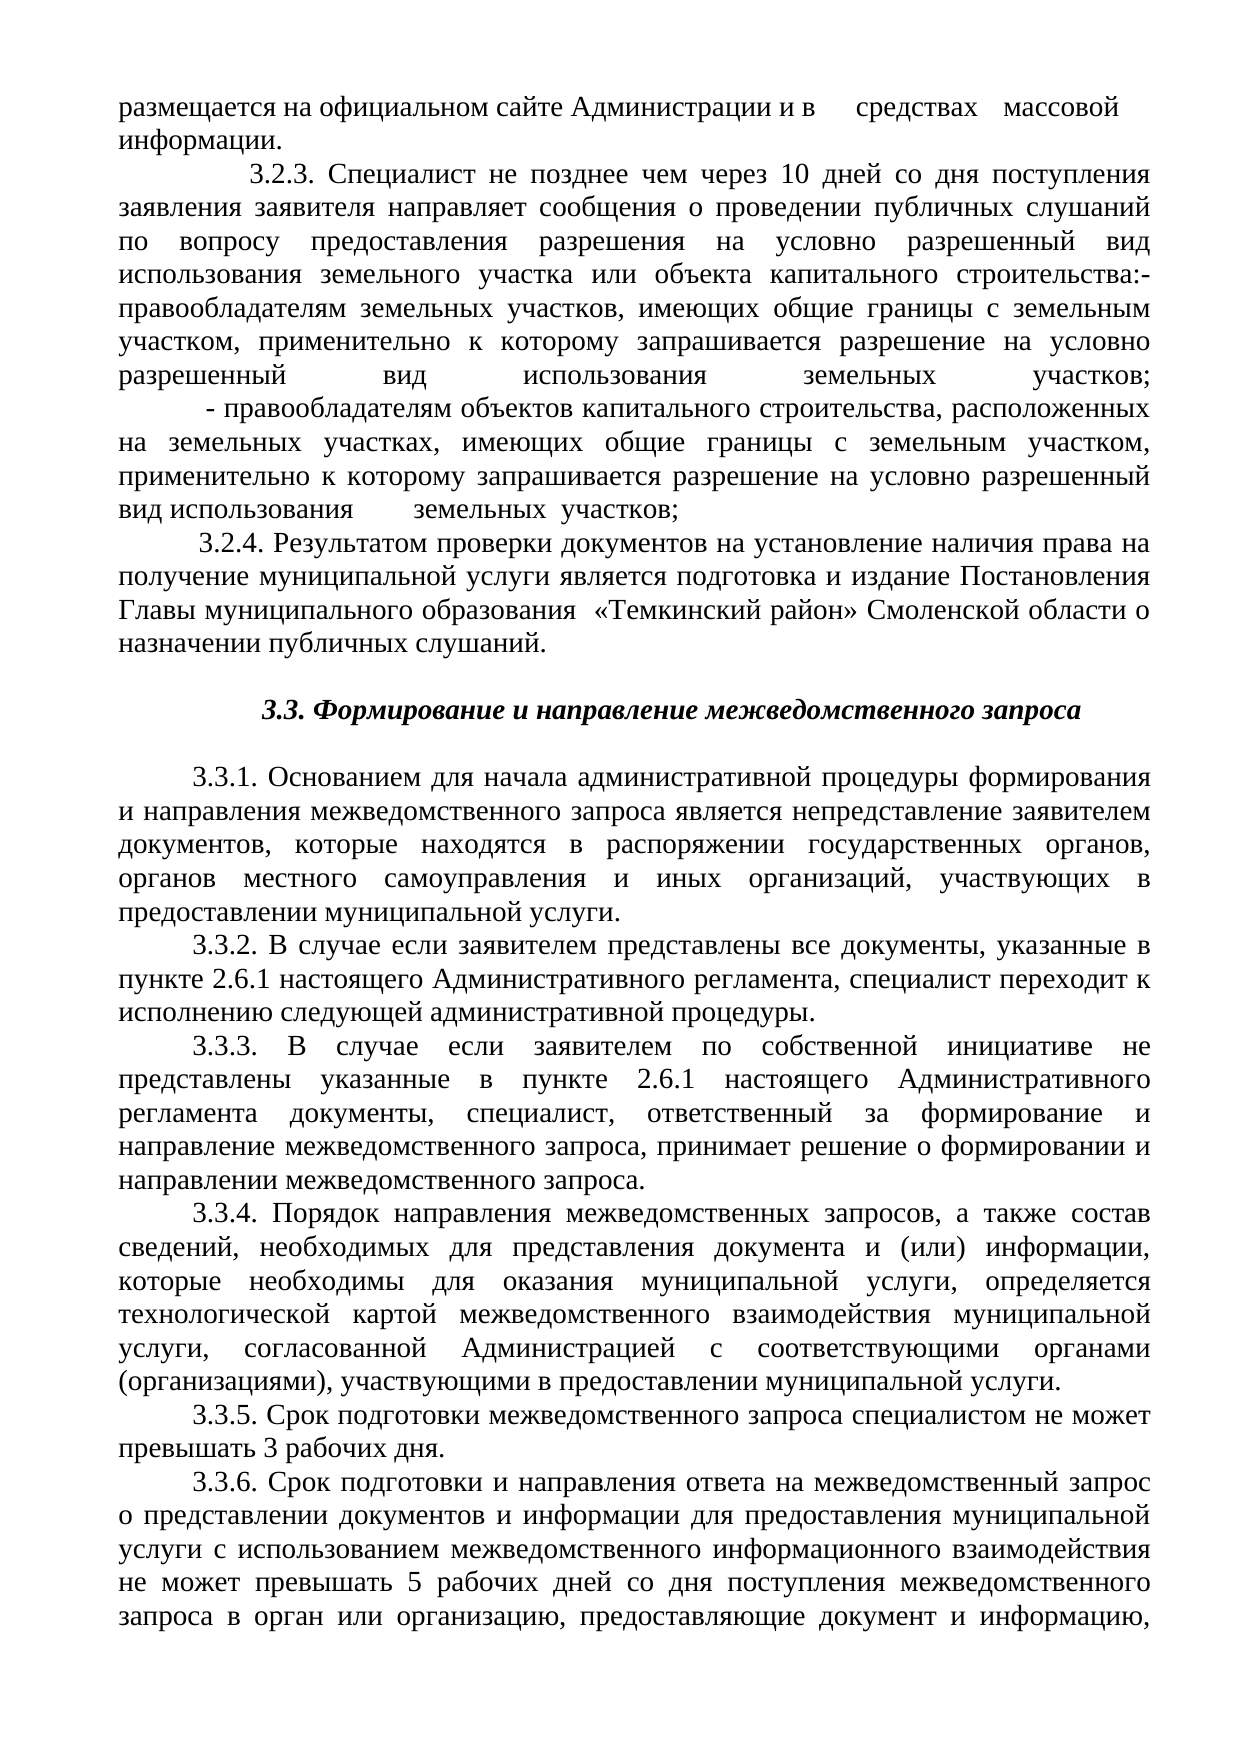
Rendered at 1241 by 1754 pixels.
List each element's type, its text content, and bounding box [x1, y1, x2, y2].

text 3.3.2. В случае если заявителем представлены все документы, указанные в пункте 2.6.1 настоящего Административного регламента, специалист переходит к исполнению следующей административной процедуры. [118, 927, 1152, 1028]
text 3.3.4. Порядок направления межведомственных запросов, а также состав сведений, необходимых для представления документа и (или) информации, которые необходимы для оказания муниципальной услуги, определяется технологической картой межведомственного взаимодействия муниципальной услуги, согласованной Администрацией с соответствующими органами (организациями), участвующими в предоставлении муниципальной услуги. [118, 1196, 1152, 1397]
text 3.3.1. Основанием для начала административной процедуры формирования и направления межведомственного запроса является непредставление заявителем документов, которые находятся в распоряжении государственных органов, органов местного самоуправления и иных организаций, участвующих в предоставлении муниципальной услуги. [118, 759, 1152, 927]
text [118, 1464, 1152, 1632]
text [118, 89, 1152, 659]
text 3.3.5. Срок подготовки межведомственного запроса специалистом не может превышать 3 рабочих дня. [118, 1397, 1152, 1464]
text 3.3.3. В случае если заявителем по собственной инициативе не представлены указанные в пункте 2.6.1 настоящего Административного регламента документы, специалист, ответственный за формирование и направление межведомственного запроса, принимает решение о формировании и направлении межведомственного запроса. [118, 1028, 1152, 1196]
text 3.3. Формирование и направление межведомственного запроса [118, 692, 1152, 726]
